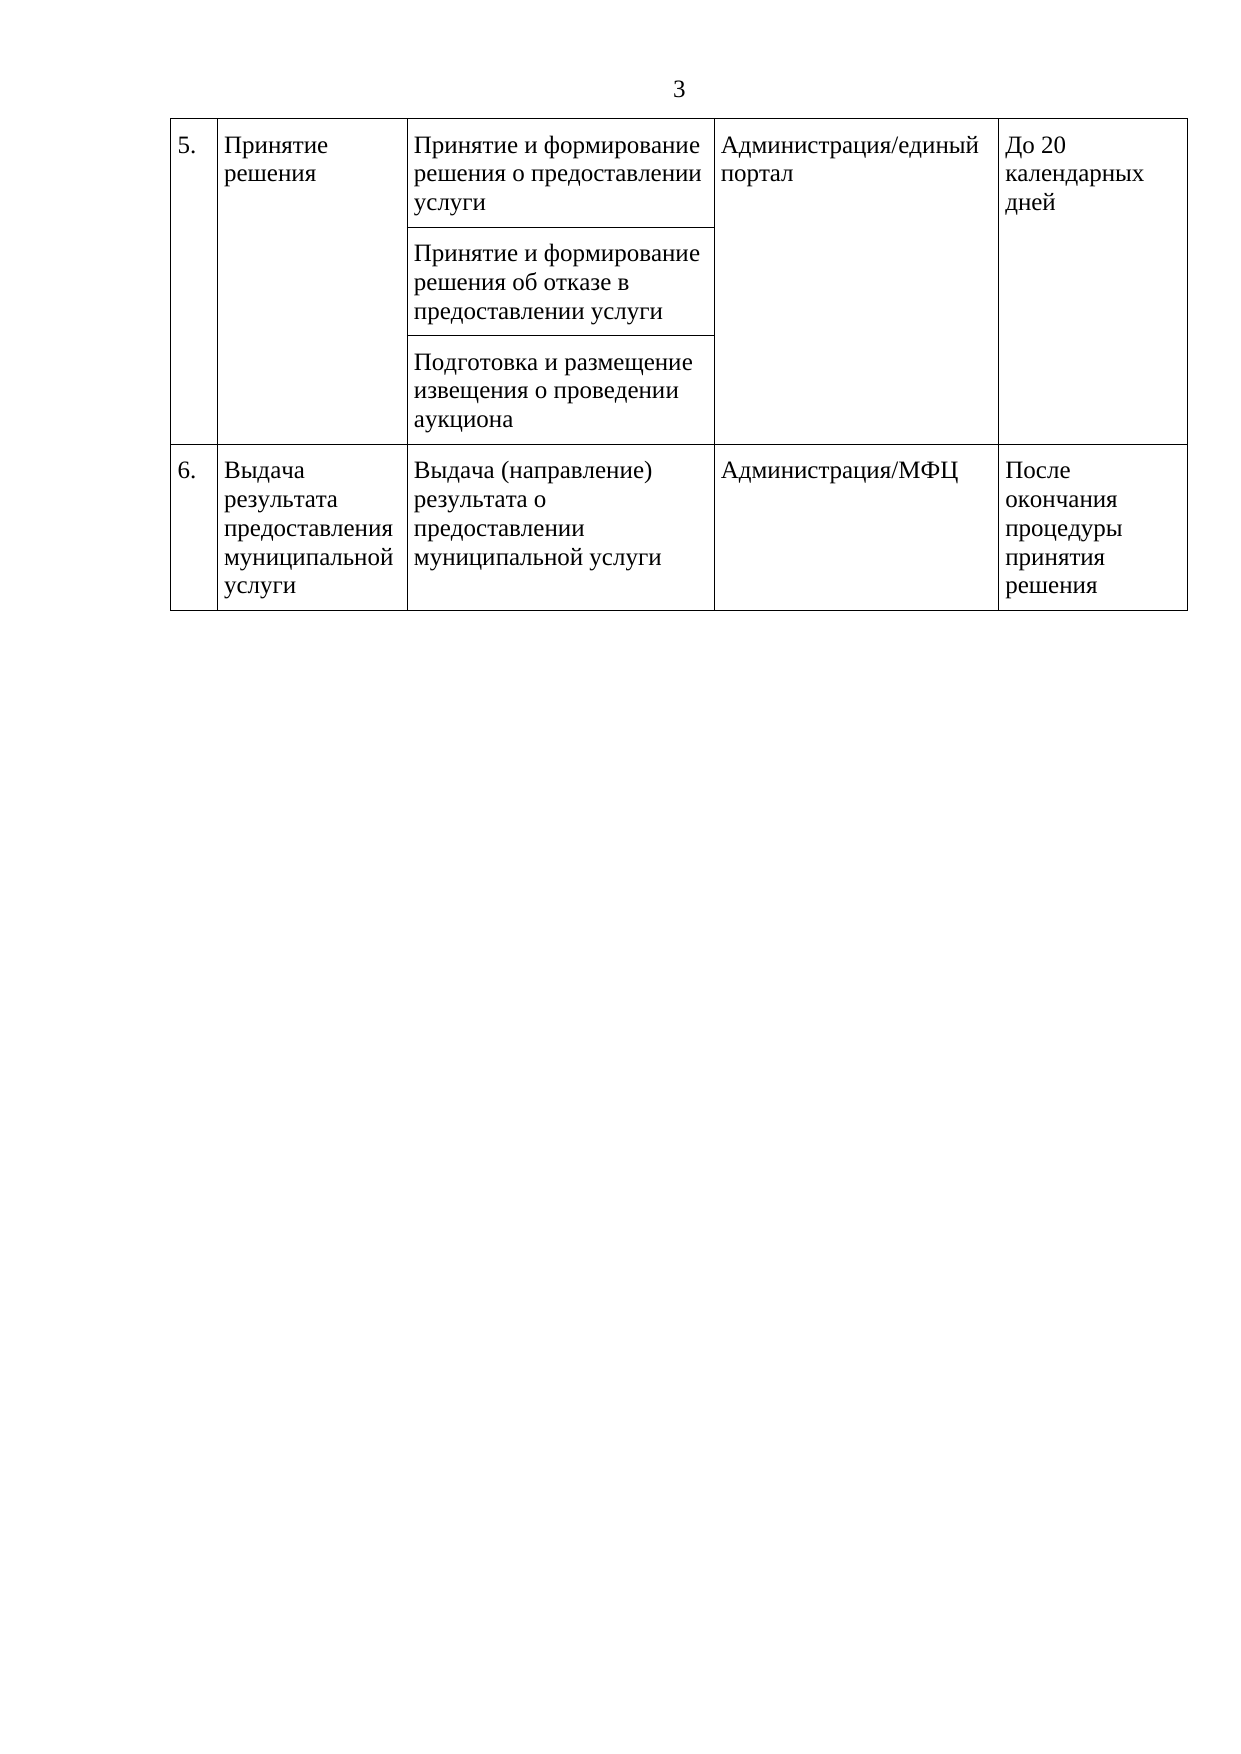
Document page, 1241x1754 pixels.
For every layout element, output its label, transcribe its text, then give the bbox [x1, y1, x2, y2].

table_cell Принятие и формирование решения об отказе в предоставлении услуги [408, 228, 714, 335]
table_cell Администрация/МФЦ [715, 445, 998, 610]
table_cell 5. [171, 119, 217, 444]
table_cell Выдача (направление) результата о предоставлении муниципальной услуги [408, 445, 714, 610]
table_cell Принятие решения [218, 119, 407, 444]
table_cell 6. [171, 445, 217, 610]
table_cell Подготовка и размещение извещения о проведении аукциона [408, 336, 714, 444]
table_cell Принятие и формирование решения о предоставлении услуги [408, 119, 714, 227]
table_cell До 20 календарных дней [999, 119, 1187, 444]
table_cell После окончания процедуры принятия решения [999, 445, 1187, 610]
table_cell Выдача результата предоставления муниципальной услуги [218, 445, 407, 610]
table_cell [715, 119, 998, 444]
